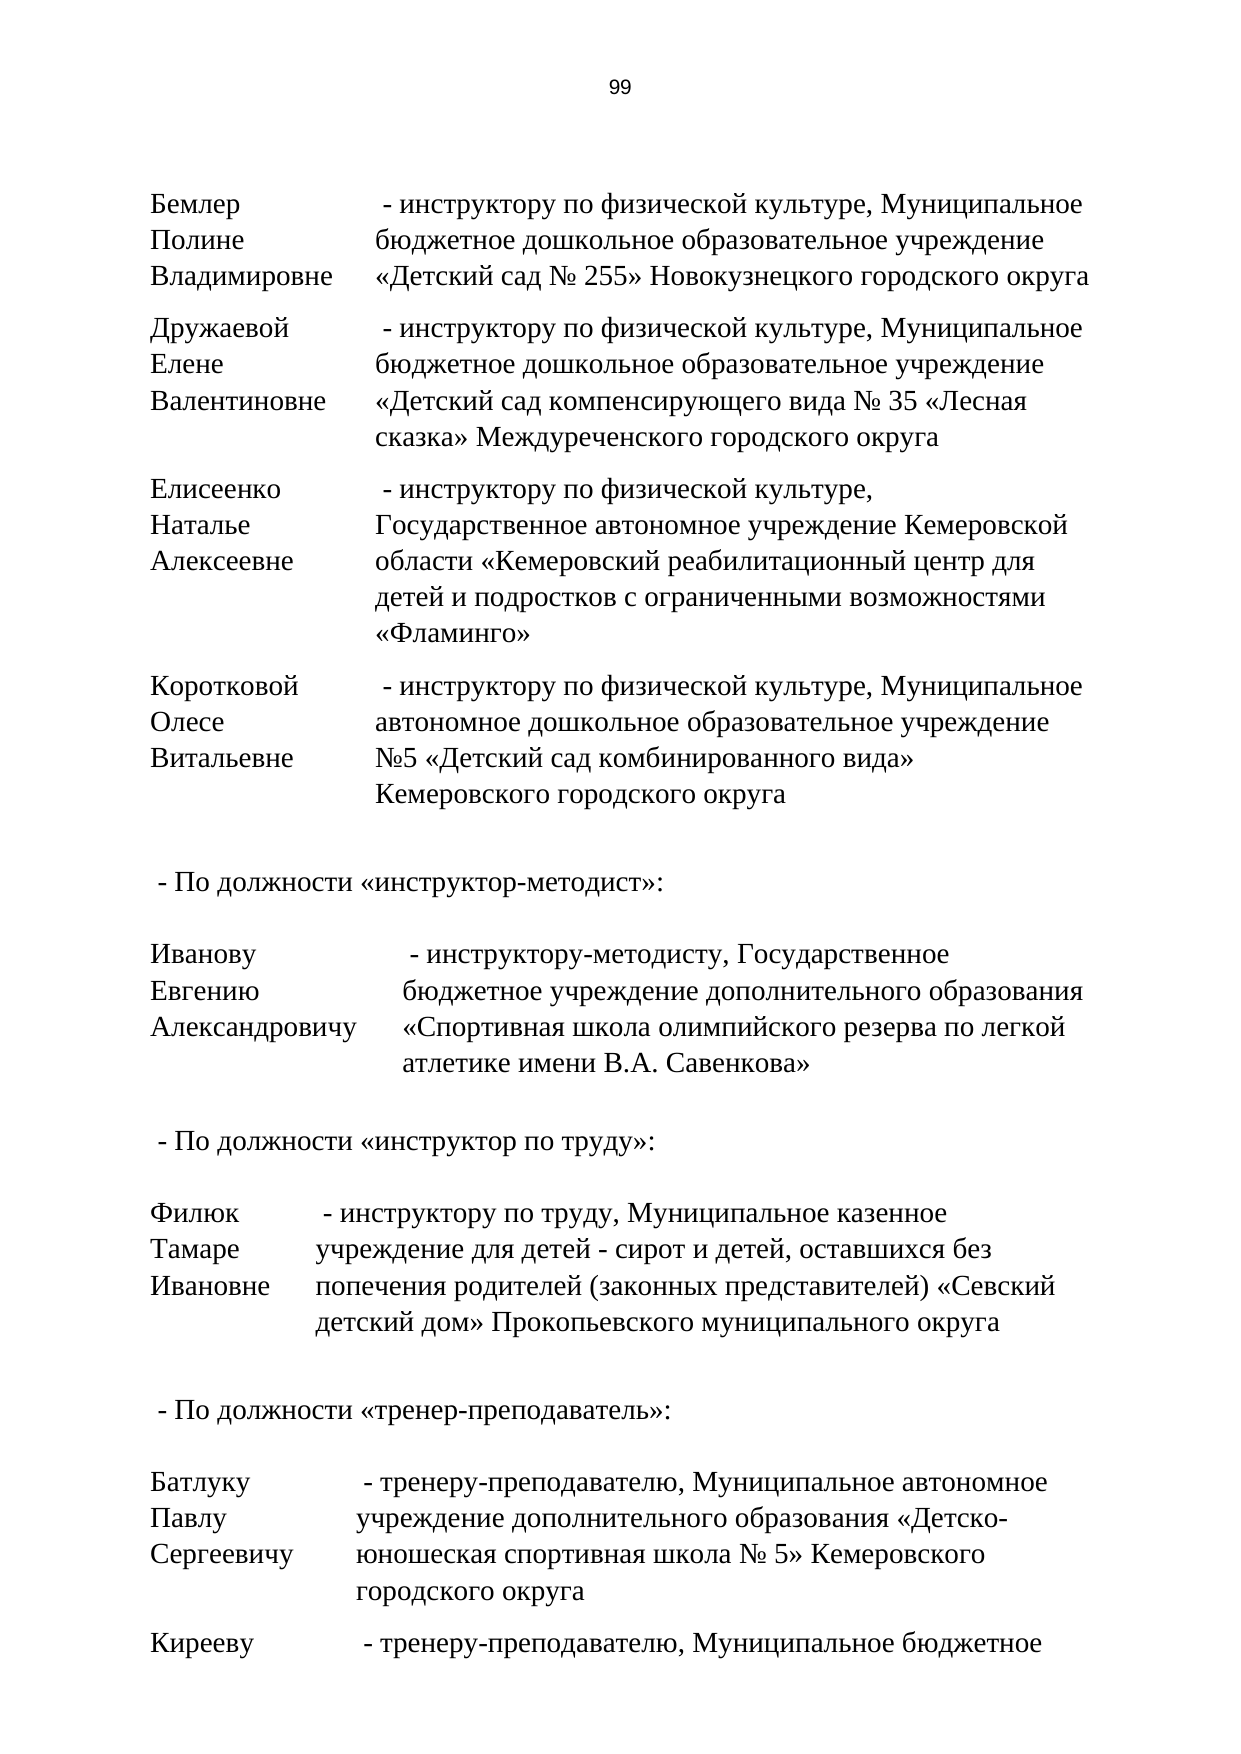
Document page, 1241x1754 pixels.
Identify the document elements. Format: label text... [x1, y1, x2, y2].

text - По должности «тренер-преподаватель»: [150, 1392, 1090, 1426]
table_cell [149, 1625, 355, 1658]
table_header - тренеру-преподавателю, Муниципальное автономное учреждение дополнительного образования «Детско-юношеская спортивная школа № 5» Кемеровского городского округа [355, 1464, 1091, 1625]
table_header Батлуку Павлу Сергеевичу [149, 1464, 355, 1625]
table_cell Коротковой Олесе Витальевне [149, 668, 374, 828]
table_header - инструктору-методисту, Государственное бюджетное учреждение дополнительного образования «Спортивная школа олимпийского резерва по легкой атлетике имени В.А. Савенкова» [401, 937, 1091, 1097]
table_header Иванову Евгению Александровичу [149, 937, 401, 1097]
text - По должности «инструктор по труду»: [150, 1123, 1090, 1157]
table_cell Елисеенко Наталье Алексеевне [149, 471, 374, 668]
table_cell - инструктору по физической культуре, Муниципальное бюджетное дошкольное образовательное учреждение «Детский сад компенсирующего вида № 35 «Лесная сказка» Междуреченского городского округа [374, 311, 1091, 471]
table_header Бемлер Полине Владимировне [149, 186, 374, 311]
table_header Филюк Тамаре Ивановне [149, 1195, 314, 1356]
table_header - инструктору по труду, Муниципальное казенное учреждение для детей - сирот и детей, оставшихся без попечения родителей (законных представителей) «Севский детский дом» Прокопьевского муниципального округа [314, 1195, 1091, 1356]
table_header - инструктору по физической культуре, Муниципальное бюджетное дошкольное образовательное учреждение «Детский сад № 255» Новокузнецкого городского округа [374, 186, 1091, 311]
table_cell Дружаевой Елене Валентиновне [149, 311, 374, 471]
text - По должности «инструктор-методист»: [150, 864, 1090, 898]
table_cell - инструктору по физической культуре, Муниципальное автономное дошкольное образовательное учреждение №5 «Детский сад комбинированного вида» Кемеровского городского округа [374, 668, 1091, 828]
table_cell - инструктору по физической культуре, Государственное автономное учреждение Кемеровской области «Кемеровский реабилитационный центр для детей и подростков с ограниченными возможностями «Фламинго» [374, 471, 1091, 668]
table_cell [355, 1625, 1091, 1658]
